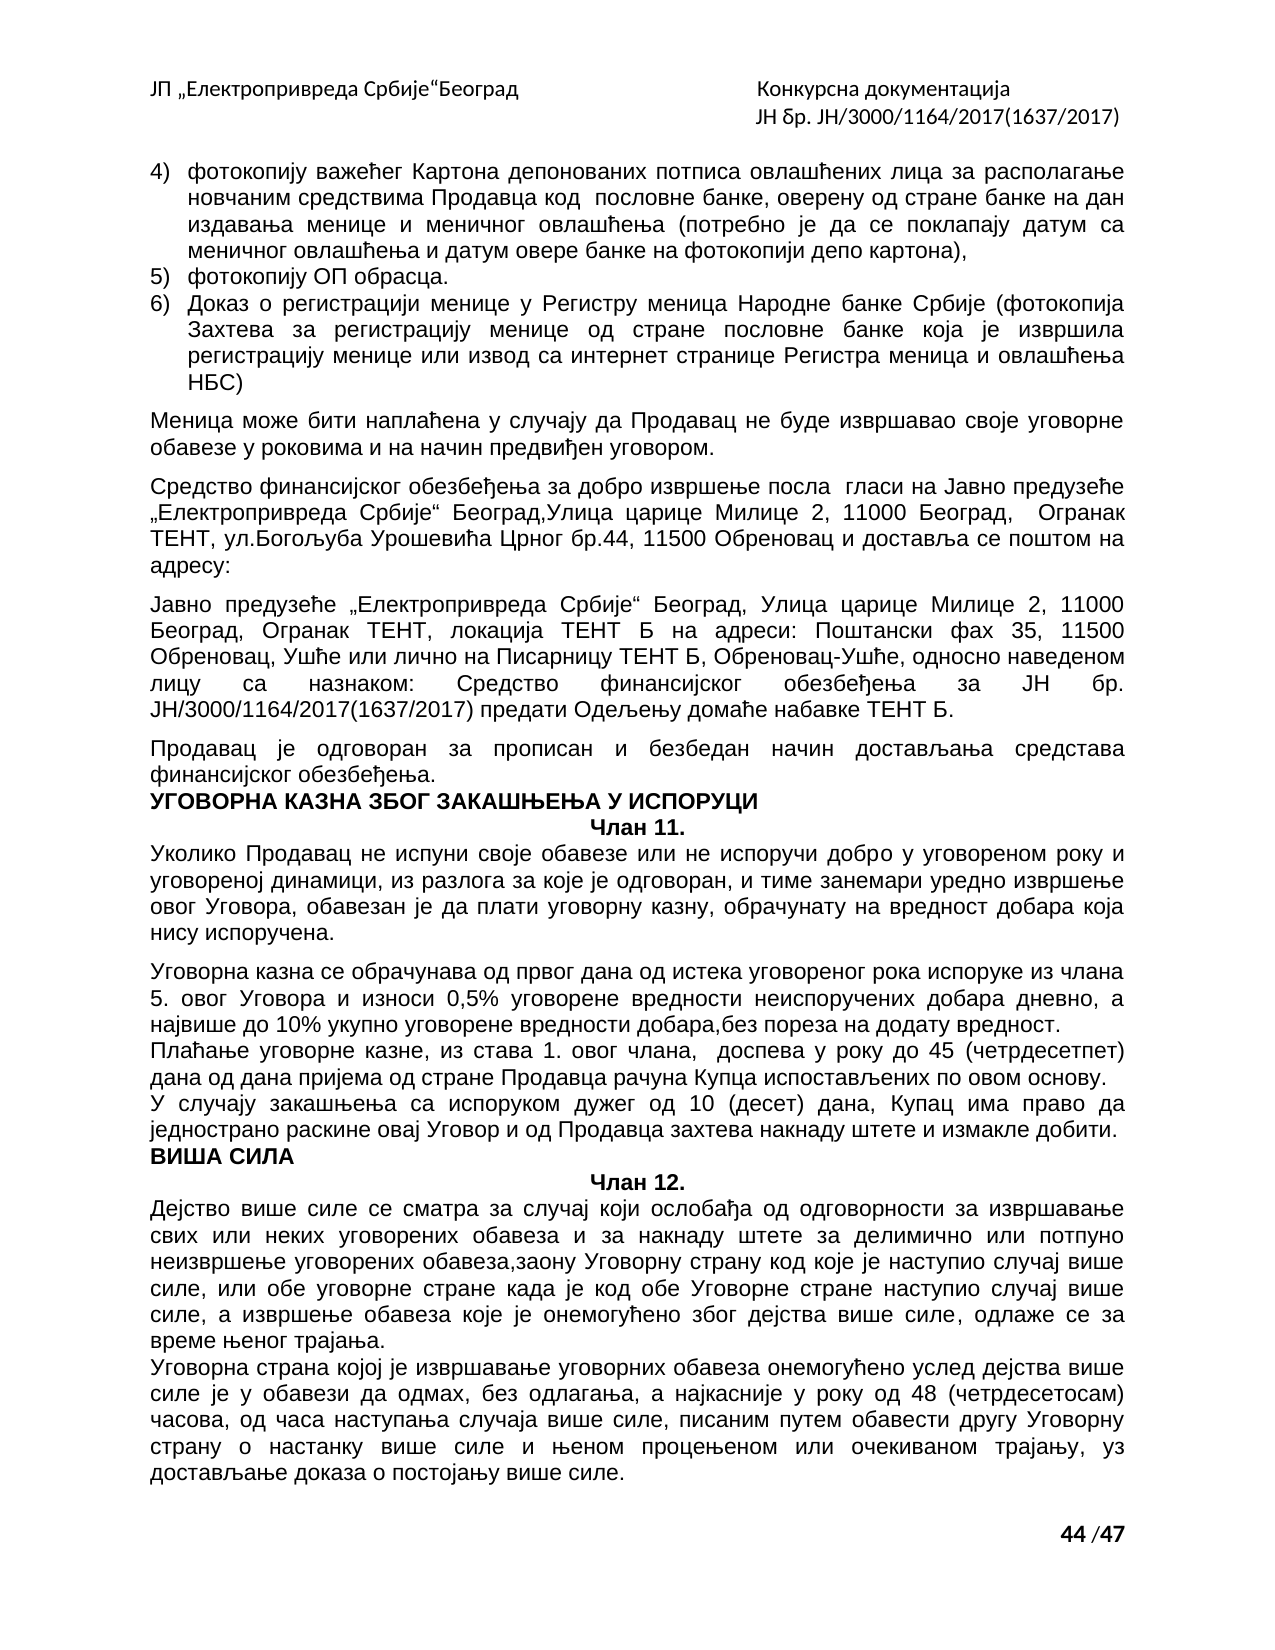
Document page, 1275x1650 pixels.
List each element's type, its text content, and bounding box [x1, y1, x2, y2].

text Члан 11. [150, 814, 1125, 840]
list фотокопију важећег Картона депонованих потписа овлашћених лица за располагање новчаним средствима Продавца код пословне банке, оверену од стране банке на дан издавања менице и меничног овлашћења (потребно је да се поклапају датум са меничног овлашћења и датум овере банке на фотокопији депо картона), [150, 158, 1125, 263]
list фотокопију ОП обрасца. [150, 263, 1125, 289]
text Плаћање уговорне казне, из става 1. овог члана, дoспeвa у рoку до 45 (четрдесетпет) дaнa oд дaнa пријема од стране Продавца рачуна Купца испостављених по овом основу. [150, 1037, 1125, 1090]
text Продавац је одговоран за прописан и безбедан начин достављања средстава финансијског обезбеђења. [150, 735, 1125, 788]
text Уговорна казна се обрачунава од првог дана од истека уговореног рока испоруке из члана 5. овог Уговора и износи 0,5% уговорене вредности неиспоручених добара дневно, а највише до 10% укупно уговорене вредности добара,без пореза на додату вредност. [150, 958, 1125, 1037]
text У случају закашњења са испоруком дужег од 10 (десет) дана, Купац има право да једнострано раскине овај Уговор и од Продавца захтева накнаду штете и измакле добити. [150, 1090, 1125, 1143]
list Доказ о регистрацији менице у Регистру меница Народне банке Србије (фотокопија Захтева за регистрацију менице од стране пословне банке која је извршила регистрацију менице или извод са интернет странице Регистра меница и овлашћења НБС) [150, 289, 1125, 395]
text УГОВОРНА КАЗНА ЗБОГ ЗАКАШЊЕЊА У ИСПОРУЦИ [150, 788, 1125, 814]
text Јавно предузеће „Електропривреда Србије“ Београд, Улица царице Милице 2, 11000 Београд, Огранак ТЕНТ, локација ТЕНТ Б на адреси: Поштански фах 35, 11500 Обреновац, Ушће или лично на Писарницу ТЕНТ Б, Обреновац-Ушће, односно наведеном лицу са назнаком: Средство финансијског обезбеђења за ЈН бр. ЈН/3000/1164/2017(1637/2017) предати Одељењу домаће набавке ТЕНТ Б. [150, 591, 1125, 722]
text Дејство више силе се сматра за случај који ослобађа од одговорности за извршавање свих или неких уговорених обавеза и за накнаду штете за делимично или потпуно неизвршење уговорених обавеза,заону Уговорну страну код које је наступио случај више силе, или обе уговорне стране када је код обе Уговорне стране наступио случај више силе, а извршење обавеза које је онемогућено због дејства више силе, одлаже се за време њеног трајања. [150, 1195, 1125, 1353]
text Члан 12. [150, 1169, 1125, 1195]
text Уговорна страна којој је извршавање уговорних обавеза онемогућено услед дејства више силе је у обавези да одмах, без одлагања, а најкасније у року од 48 (четрдесетосам) часова, од часа наступања случаја више силе, писаним путем обавести другу Уговорну страну о настанку више силе и њеном процењеном или очекиваном трајању, уз достављање доказа о постојању више силе. [150, 1353, 1125, 1485]
text Средство финансијског обезбеђења за добро извршење посла гласи на Јавно предузеће „Електропривреда Србије“ Београд,Улица царице Милице 2, 11000 Београд, Огранак ТЕНТ, ул.Богољуба Урошевића Црног бр.44, 11500 Обреновац и доставља се поштом на адресу: [150, 473, 1125, 578]
text ВИША СИЛА [150, 1143, 1125, 1169]
text Меница може бити наплаћена у случају да Продавац не буде извршавао своје уговорне обавезе у роковима и на начин предвиђен уговором. [150, 407, 1125, 460]
text Уколико Продавац не испуни своје обавезе или не испоручи добро у уговореном року и уговореној динамици, из разлога за које је одговоран, и тиме занемари уредно извршење овог Уговора, обавезан је да плати уговорну казну, обрачунату на вредност добара која нису испоручена. [150, 840, 1125, 946]
